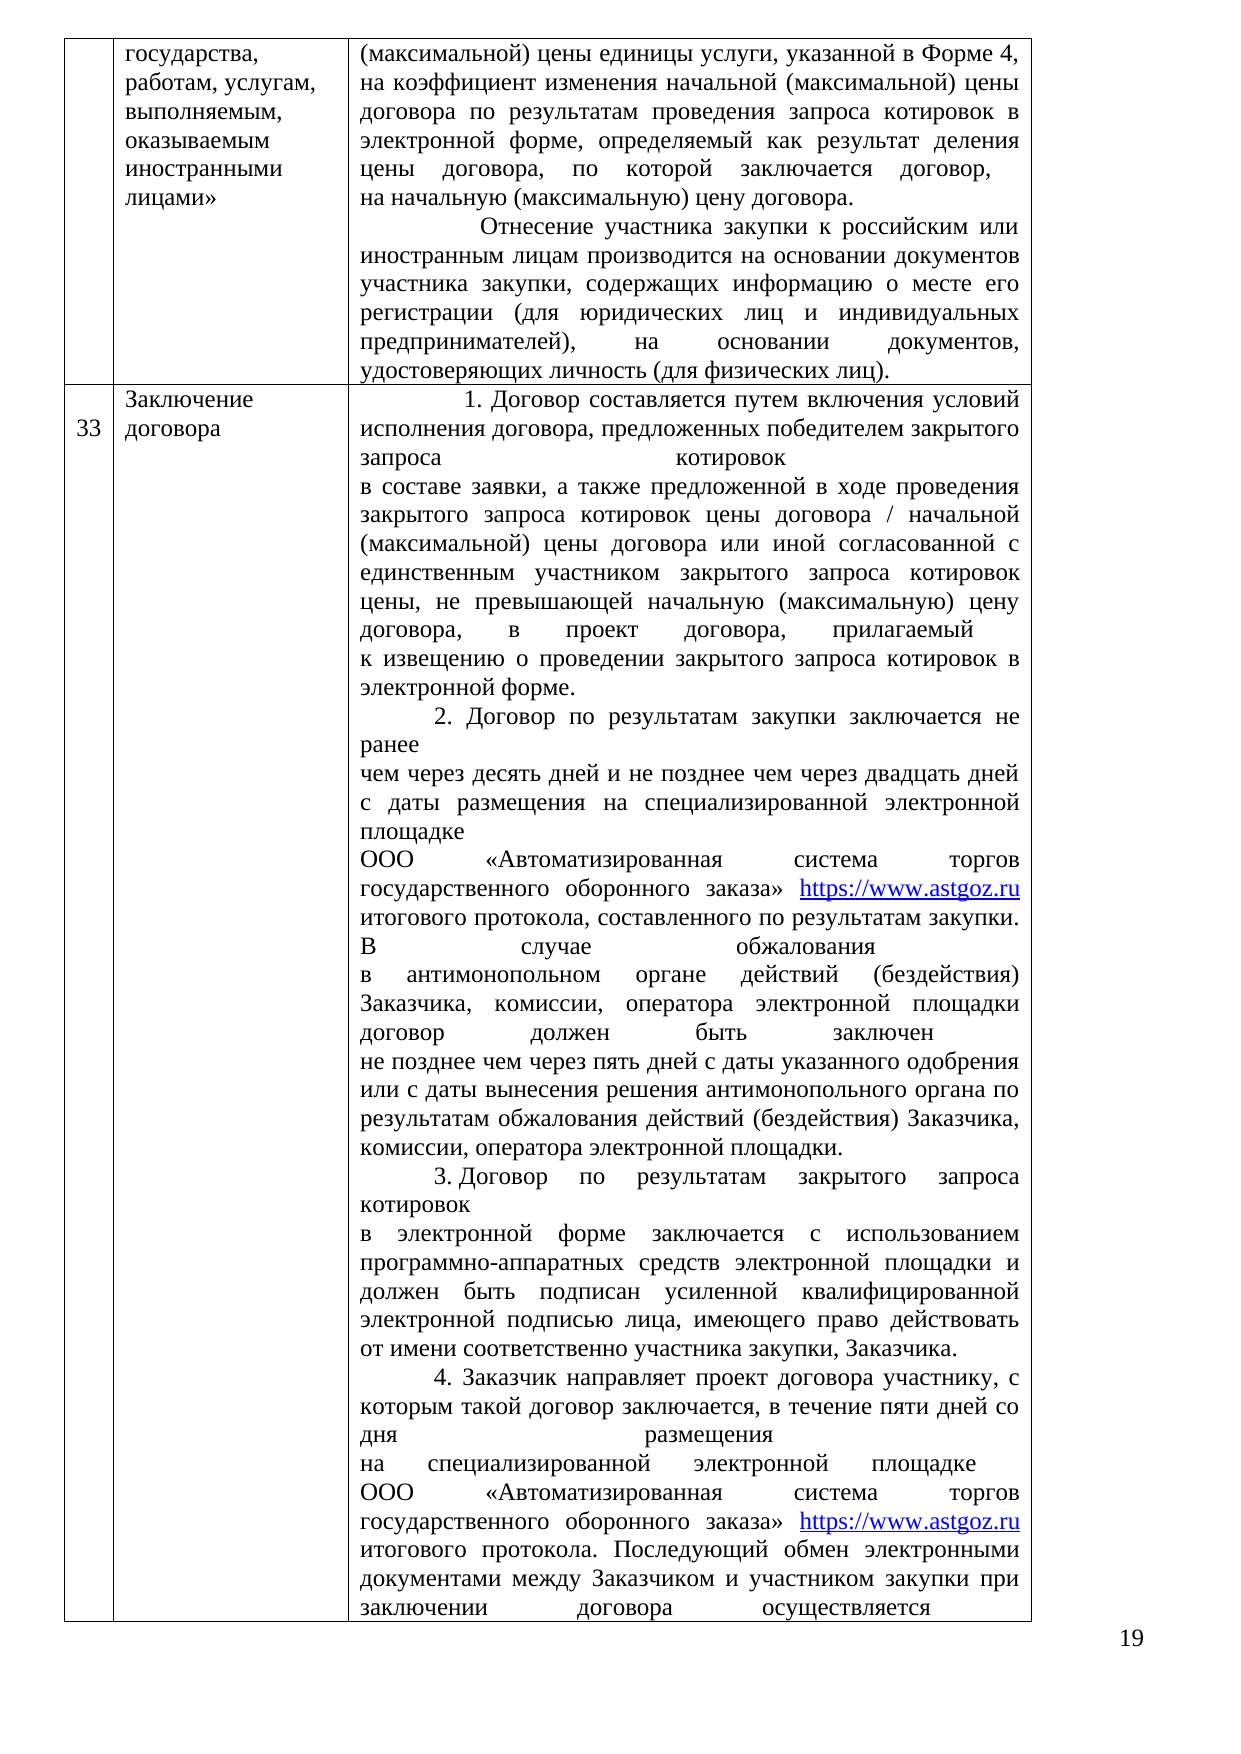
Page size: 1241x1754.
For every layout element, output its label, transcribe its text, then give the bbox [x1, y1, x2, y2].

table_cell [349, 39, 1031, 383]
table_cell 32 [65, 39, 113, 383]
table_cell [114, 39, 348, 383]
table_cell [349, 385, 1031, 1621]
table_cell 33 [65, 385, 113, 1621]
table_cell Заключение договора [114, 385, 348, 1621]
